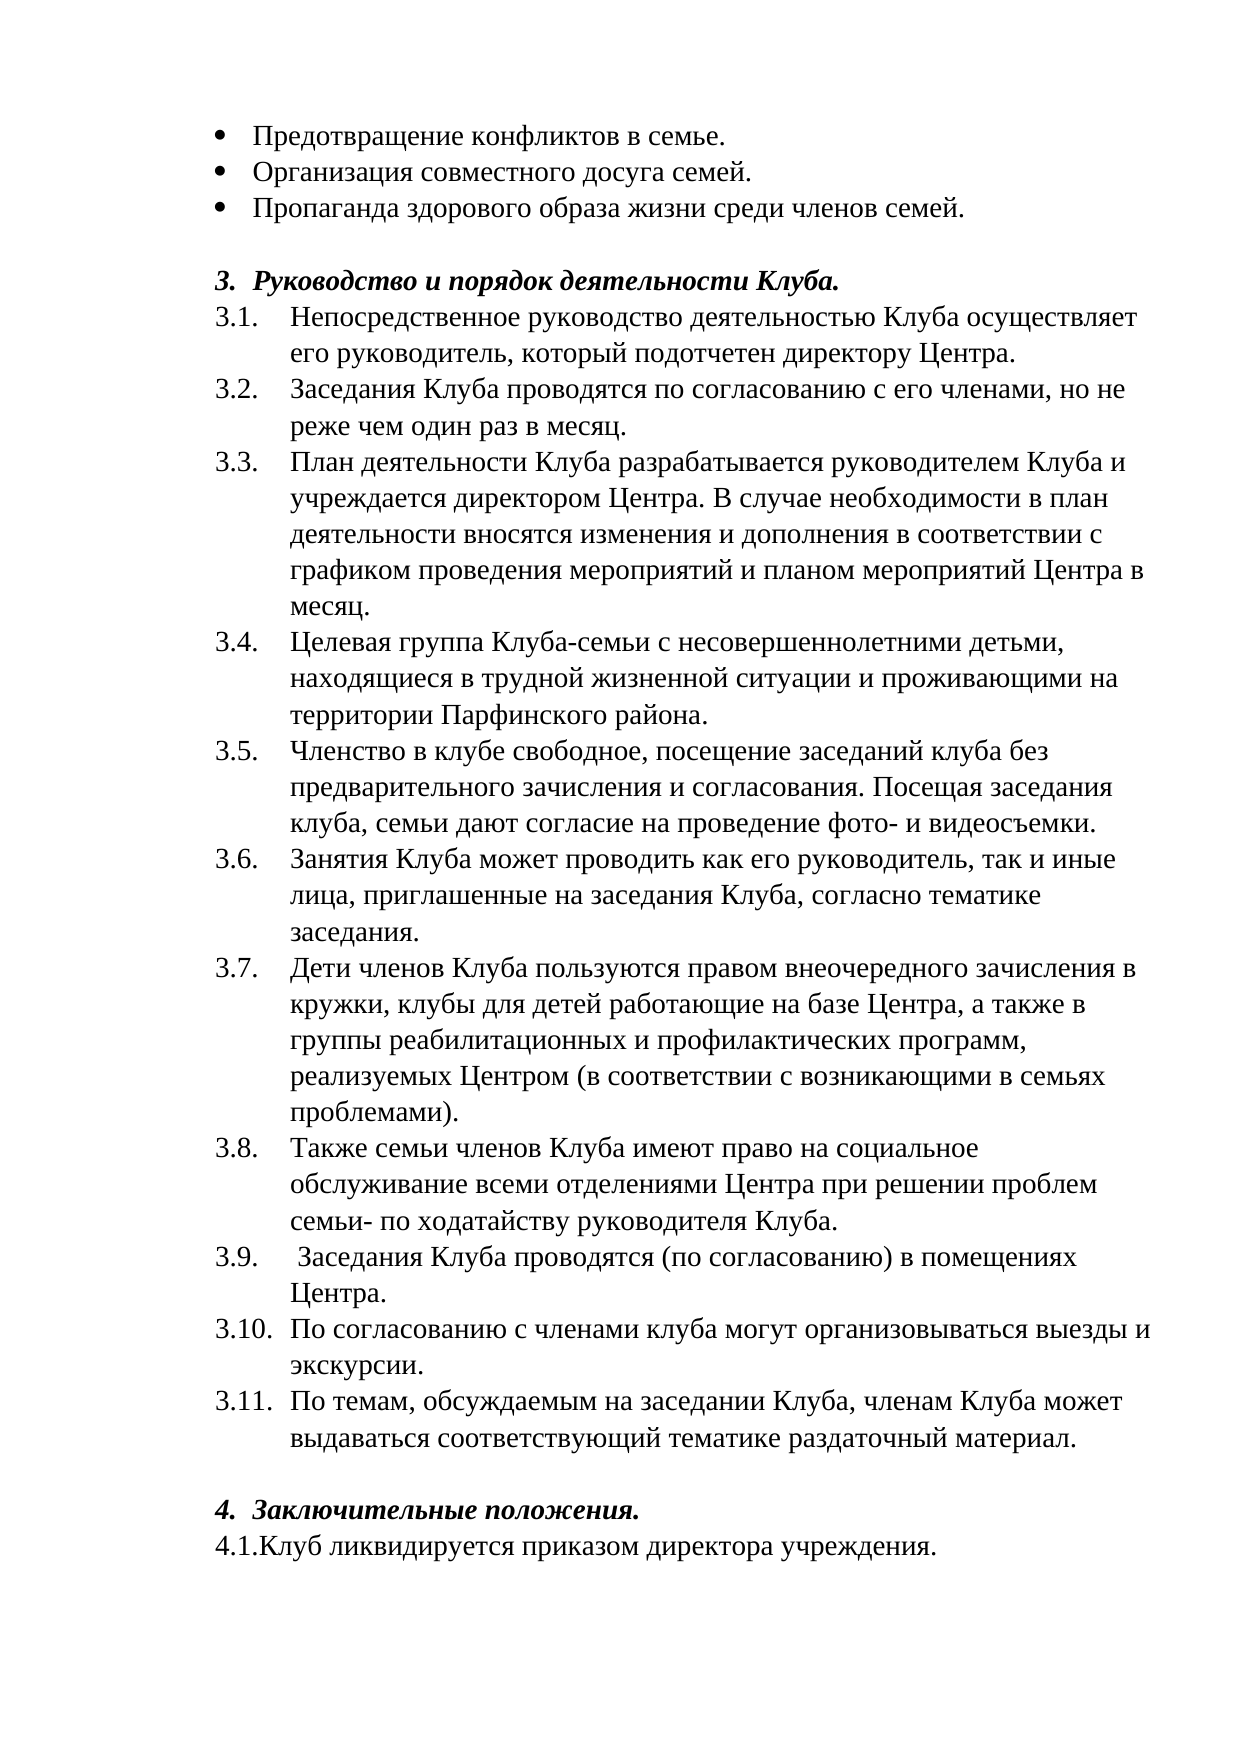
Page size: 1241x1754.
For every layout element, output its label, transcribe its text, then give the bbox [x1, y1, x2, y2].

list Членство в клубе свободное, посещение заседаний клуба без предварительного зачисления и согласования. Посещая заседания клуба, семьи дают согласие на проведение фото- и видеосъемки. [215, 733, 1152, 839]
list Заключительные положения. [215, 1492, 1152, 1526]
list Заседания Клуба проводятся (по согласованию) в помещениях Центра. [215, 1239, 1152, 1309]
list Непосредственное руководство деятельностью Клуба осуществляет его руководитель, который подотчетен директору Центра. [215, 299, 1152, 369]
list Занятия Клуба может проводить как его руководитель, так и иные лица, приглашенные на заседания Клуба, согласно тематике заседания. [215, 841, 1152, 947]
text 4.1.Клуб ликвидируется приказом директора учреждения. [215, 1528, 1152, 1562]
list Предотвращение конфликтов в семье. [215, 118, 1152, 152]
list Пропаганда здорового образа жизни среди членов семей. [215, 191, 1152, 224]
list Организация совместного досуга семей. [215, 154, 1152, 188]
list По согласованию с членами клуба могут организовываться выезды и экскурсии. [215, 1311, 1152, 1381]
list Дети членов Клуба пользуются правом внеочередного зачисления в кружки, клубы для детей работающие на базе Центра, а также в группы реабилитационных и профилактических программ, реализуемых Центром (в соответствии с возникающими в семьях проблемами). [215, 950, 1152, 1128]
list Заседания Клуба проводятся по согласованию с его членами, но не реже чем один раз в месяц. [215, 371, 1152, 441]
list План деятельности Клуба разрабатывается руководителем Клуба и учреждается директором Центра. В случае необходимости в план деятельности вносятся изменения и дополнения в соответствии с графиком проведения мероприятий и планом мероприятий Центра в месяц. [215, 444, 1152, 622]
list Руководство и порядок деятельности Клуба. [215, 263, 1152, 297]
list Целевая группа Клуба-семьи с несовершеннолетними детьми, находящиеся в трудной жизненной ситуации и проживающими на территории Парфинского района. [215, 624, 1152, 730]
list Также семьи членов Клуба имеют право на социальное обслуживание всеми отделениями Центра при решении проблем семьи- по ходатайству руководителя Клуба. [215, 1131, 1152, 1236]
list По темам, обсуждаемым на заседании Клуба, членам Клуба может выдаваться соответствующий тематике раздаточный материал. [215, 1383, 1152, 1453]
